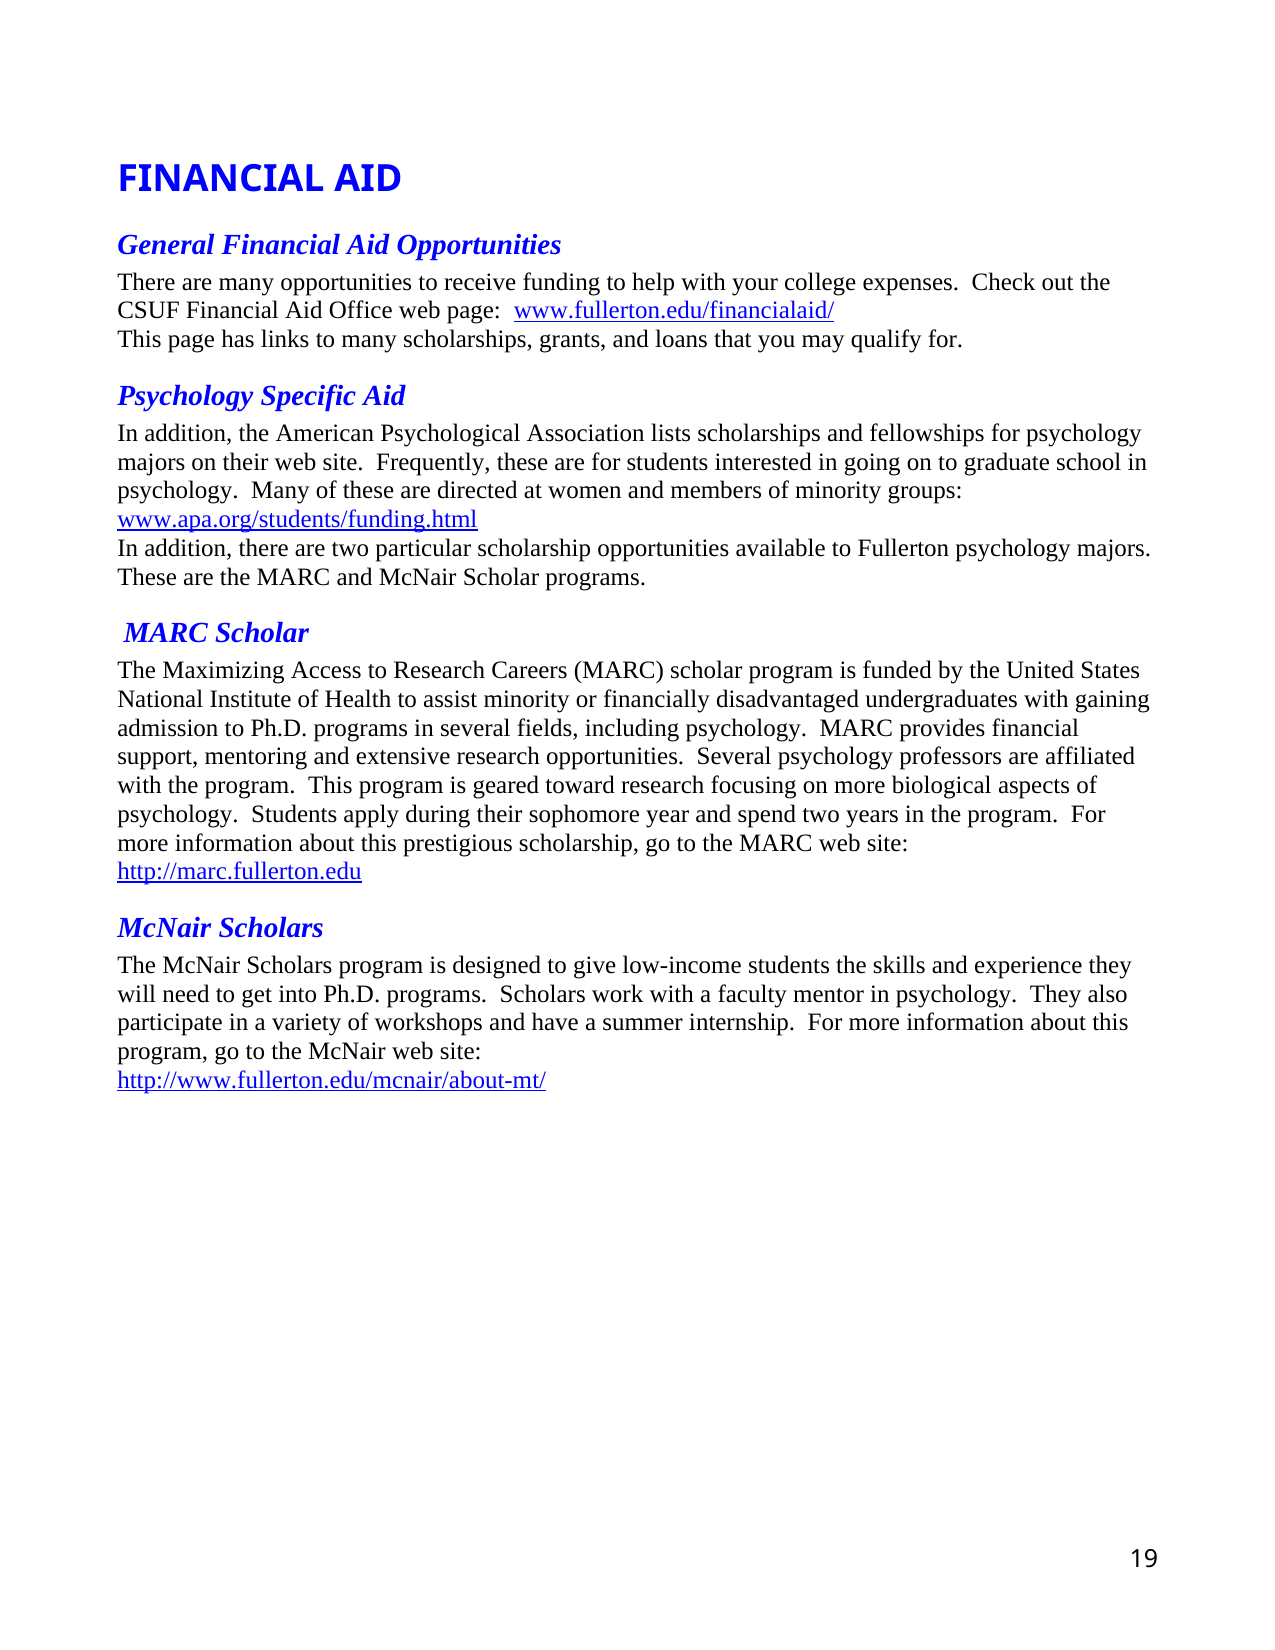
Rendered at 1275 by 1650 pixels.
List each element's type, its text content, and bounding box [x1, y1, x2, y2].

text http://marc.fullerton.edu [117, 856, 1158, 885]
text This page has links to many scholarships, grants, and loans that you may qualify for. [117, 324, 1158, 353]
subtitle MARC Scholar [117, 615, 1158, 649]
text The McNair Scholars program is designed to give low-income students the skills and experience they will need to get into Ph.D. programs. Scholars work with a faculty mentor in psychology. They also participate in a variety of workshops and have a summer internship. For more information about this program, go to the McNair web site: [117, 950, 1158, 1065]
text In addition, there are two particular scholarship opportunities available to Fullerton psychology majors. These are the MARC and McNair Scholar programs. [117, 533, 1158, 590]
subtitle General Financial Aid Opportunities [117, 227, 1158, 261]
text http://www.fullerton.edu/mcnair/about-mt/INVOLVEMENT [117, 1065, 1158, 1094]
subtitle McNair Scholars [117, 910, 1158, 944]
text The Maximizing Access to Research Careers (MARC) scholar program is funded by the United States National Institute of Health to assist minority or financially disadvantaged undergraduates with gaining admission to Ph.D. programs in several fields, including psychology. MARC provides financial support, mentoring and extensive research opportunities. Several psychology professors are affiliated with the program. This program is geared toward research focusing on more biological aspects of psychology. Students apply during their sophomore year and spend two years in the program. For more information about this prestigious scholarship, go to the MARC web site: [117, 655, 1158, 856]
text There are many opportunities to receive funding to help with your college expenses. Check out the CSUF Financial Aid Office web page: www.fullerton.edu/financialaid/ [117, 267, 1158, 324]
text www.apa.org/students/funding.html [117, 504, 1158, 533]
subtitle Psychology Specific Aid [117, 378, 1158, 412]
text In addition, the American Psychological Association lists scholarships and fellowships for psychology majors on their web site. Frequently, these are for students interested in going on to graduate school in psychology. Many of these are directed at women and members of minority groups: [117, 418, 1158, 504]
subtitle FINANCIAL AID [117, 151, 1158, 202]
